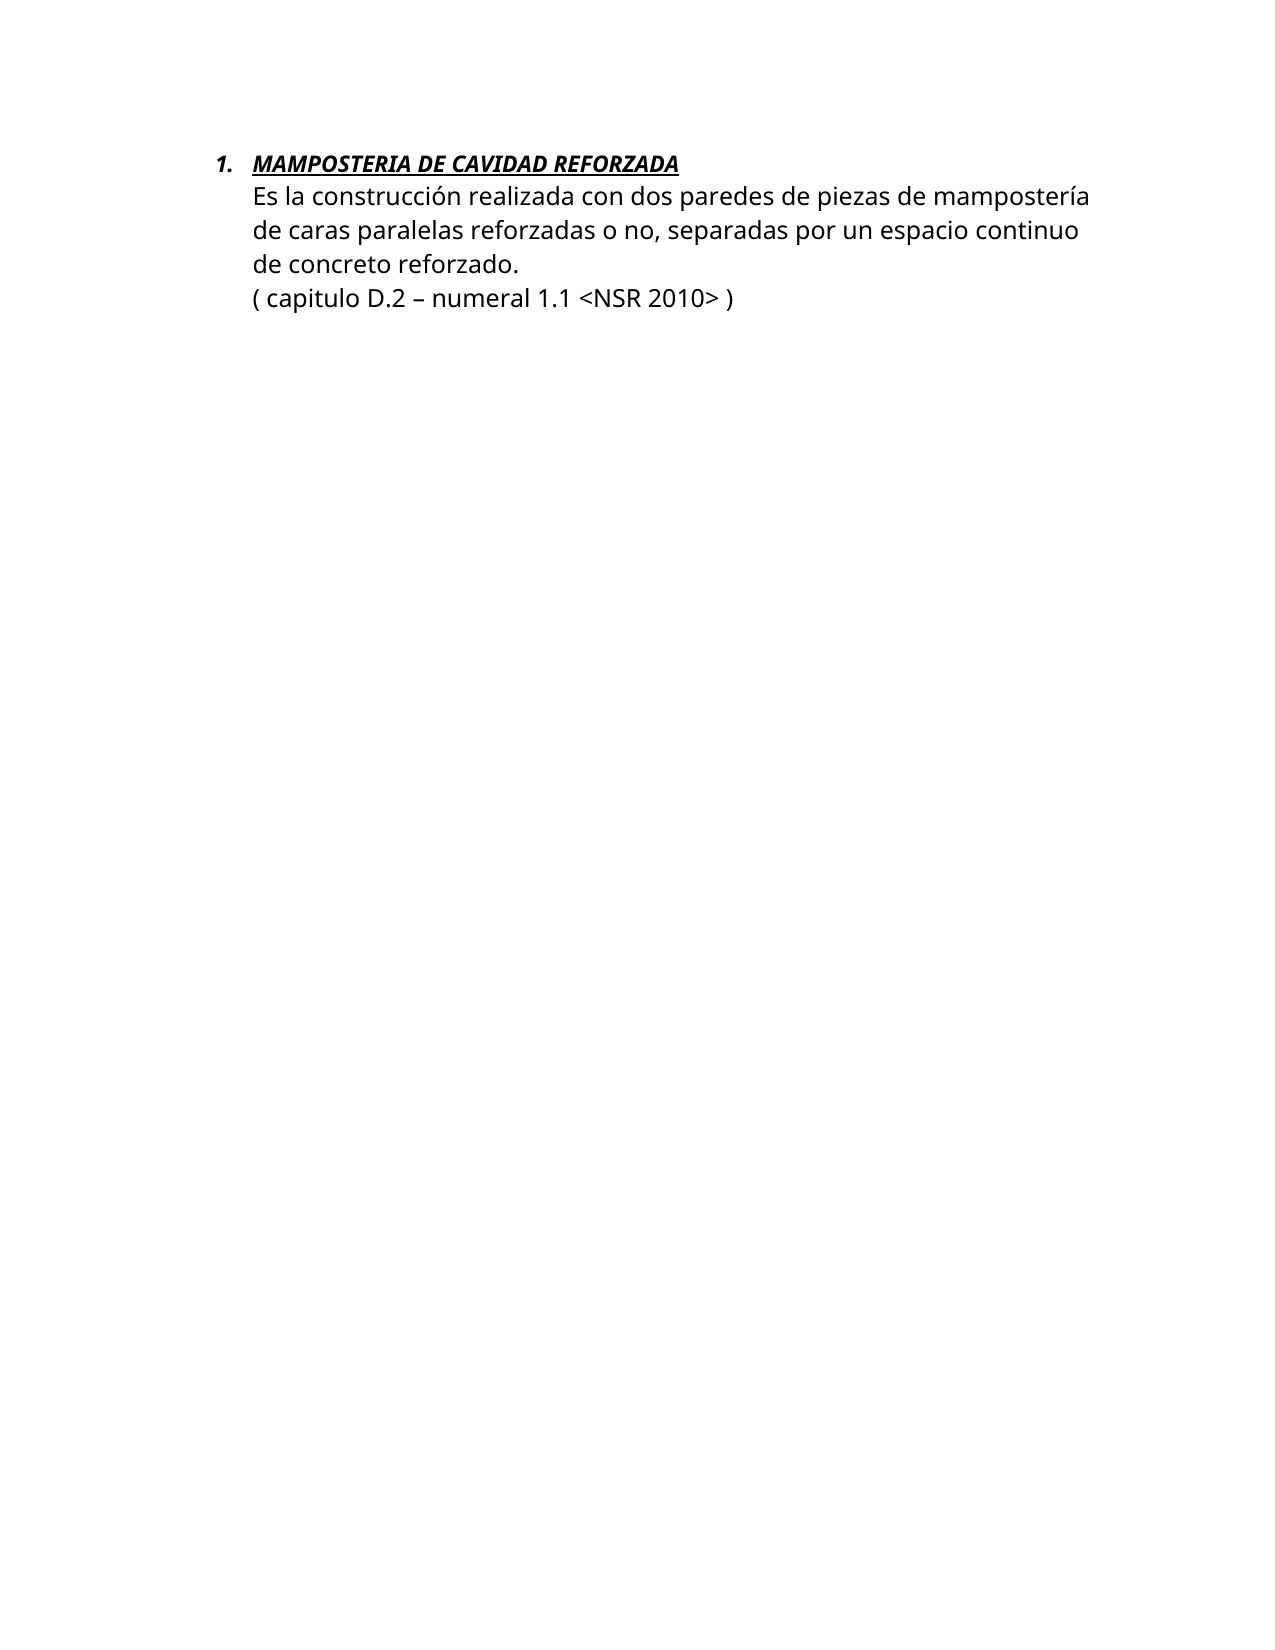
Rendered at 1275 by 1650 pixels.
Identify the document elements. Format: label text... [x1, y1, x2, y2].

list ( capitulo D.2 – numeral 1.1 <NSR 2010> ) [252, 281, 1098, 315]
list MAMPOSTERIA DE CAVIDAD REFORZADA [215, 148, 1098, 179]
list Es la construcción realizada con dos paredes de piezas de mampostería de caras paralelas reforzadas o no, separadas por un espacio continuo de concreto reforzado. [252, 179, 1098, 281]
